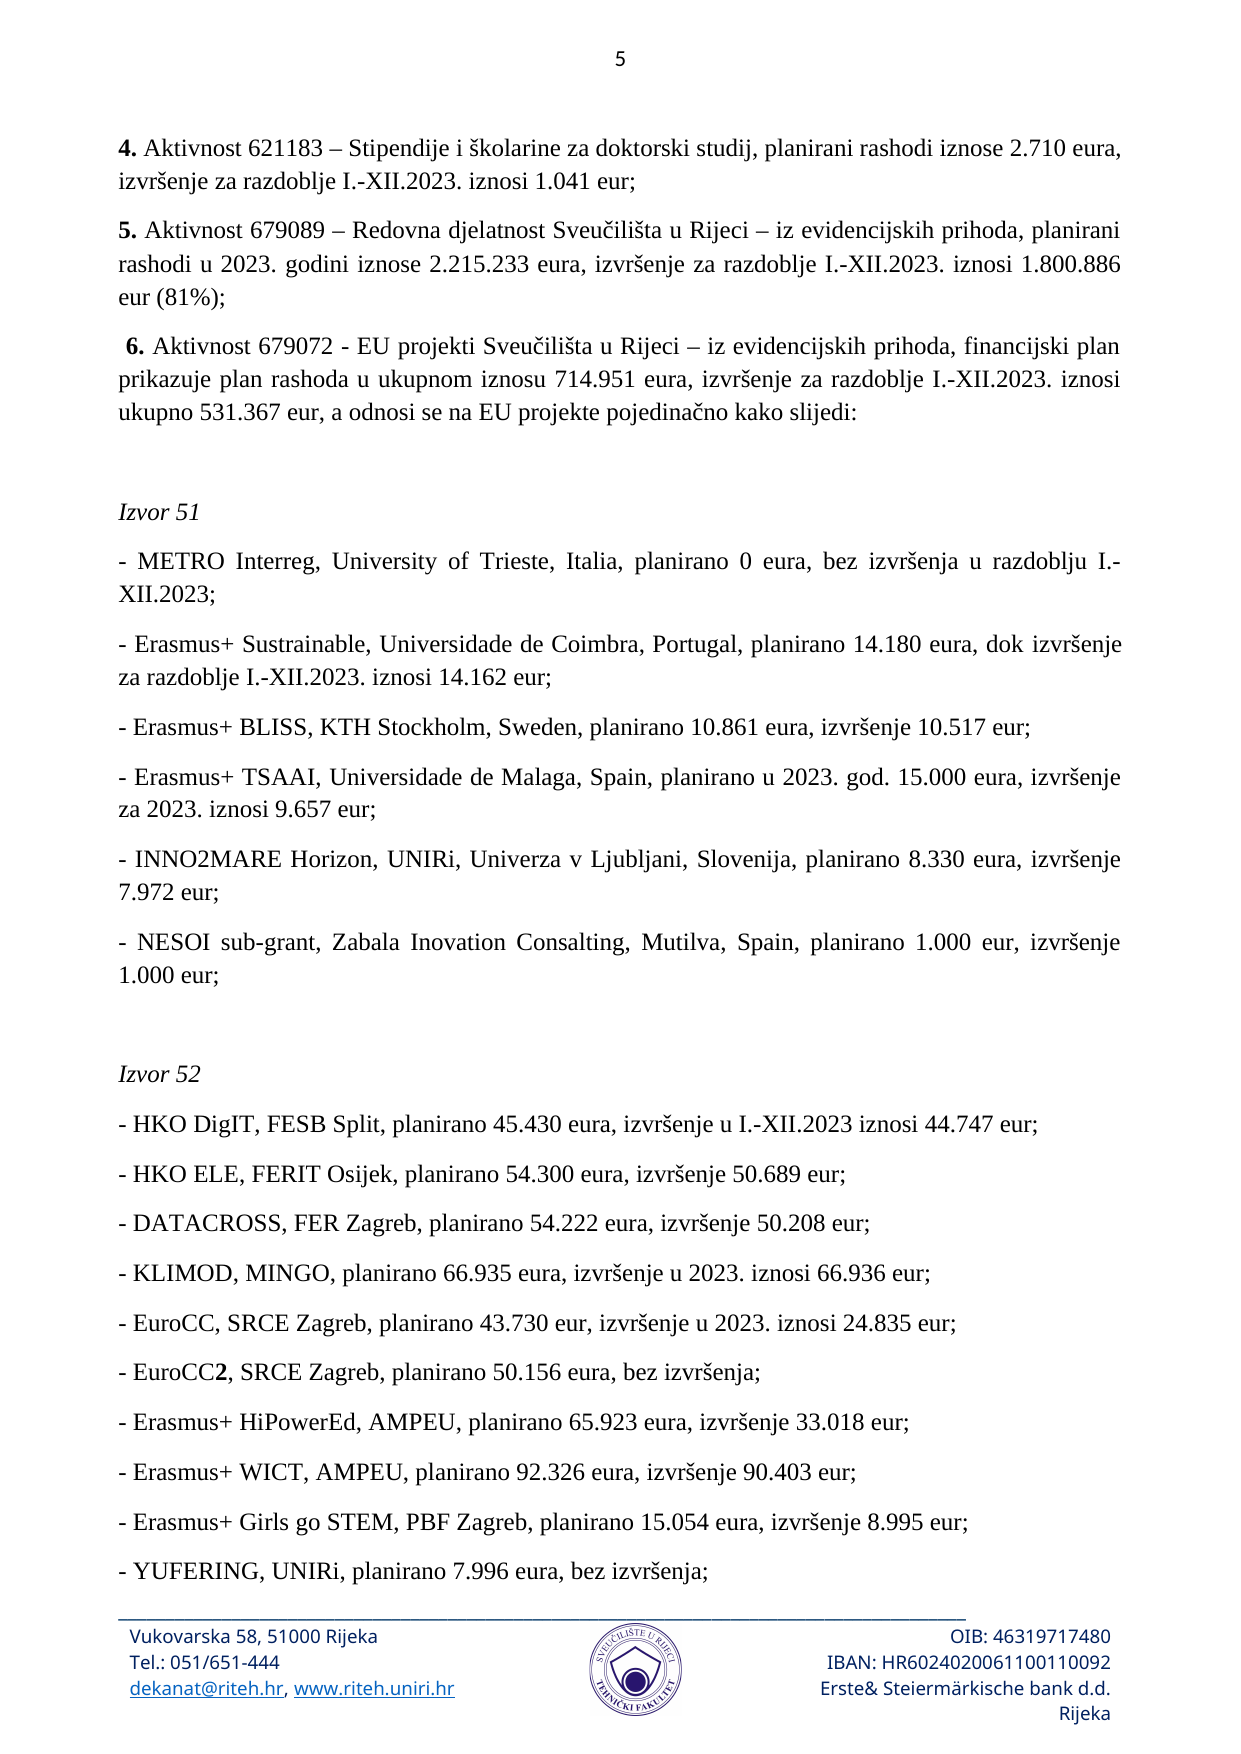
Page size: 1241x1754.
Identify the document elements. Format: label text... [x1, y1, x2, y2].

text - EuroCC, SRCE Zagreb, planirano 43.730 eur, izvršenje u 2023. iznosi 24.835 eur; [118, 1308, 1122, 1337]
text - Erasmus+ WICT, AMPEU, planirano 92.326 eura, izvršenje 90.403 eur; [118, 1457, 1122, 1486]
text - YUFERING, UNIRi, planirano 7.996 eura, bez izvršenja; [118, 1556, 1122, 1585]
text 4. Aktivnost 621183 – Stipendije i školarine za doktorski studij, planirani rashodi iznose 2.710 eura, izvršenje za razdoblje I.-XII.2023. iznosi 1.041 eur; [118, 133, 1122, 195]
text - Erasmus+ Girls go STEM, PBF Zagreb, planirano 15.054 eura, izvršenje 8.995 eur; [118, 1507, 1122, 1535]
text Izvor 51 [118, 497, 1122, 526]
text - INNO2MARE Horizon, UNIRi, Univerza v Ljubljani, Slovenija, planirano 8.330 eura, izvršenje 7.972 eur; [118, 844, 1122, 906]
text - METRO Interreg, University of Trieste, Italia, planirano 0 eura, bez izvršenja u razdoblju I.-XII.2023; [118, 546, 1122, 608]
text - Erasmus+ BLISS, KTH Stockholm, Sweden, planirano 10.861 eura, izvršenje 10.517 eur; [118, 712, 1122, 741]
text - Erasmus+ TSAAI, Universidade de Malaga, Spain, planirano u 2023. god. 15.000 eura, izvršenje za 2023. iznosi 9.657 eur; [118, 762, 1122, 823]
text 6. Aktivnost 679072 - EU projekti Sveučilišta u Rijeci – iz evidencijskih prihoda, financijski plan prikazuje plan rashoda u ukupnom iznosu 714.951 eura, izvršenje za razdoblje I.-XII.2023. iznosi ukupno 531.367 eur, a odnosi se na EU projekte pojedinačno kako slijedi: [118, 331, 1122, 426]
text - Erasmus+ Sustrainable, Universidade de Coimbra, Portugal, planirano 14.180 eura, dok izvršenje za razdoblje I.-XII.2023. iznosi 14.162 eur; [118, 629, 1122, 691]
text - Erasmus+ HiPowerEd, AMPEU, planirano 65.923 eura, izvršenje 33.018 eur; [118, 1407, 1122, 1436]
text - NESOI sub-grant, Zabala Inovation Consalting, Mutilva, Spain, planirano 1.000 eur, izvršenje 1.000 eur; [118, 927, 1122, 989]
text - HKO DigIT, FESB Split, planirano 45.430 eura, izvršenje u I.-XII.2023 iznosi 44.747 eur; [118, 1109, 1122, 1138]
text 5. Aktivnost 679089 – Redovna djelatnost Sveučilišta u Rijeci – iz evidencijskih prihoda, planirani rashodi u 2023. godini iznose 2.215.233 eura, izvršenje za razdoblje I.-XII.2023. iznosi 1.800.886 eur (81%); [118, 216, 1122, 310]
text - EuroCC2, SRCE Zagreb, planirano 50.156 eura, bez izvršenja; [118, 1357, 1122, 1386]
text - HKO ELE, FERIT Osijek, planirano 54.300 eura, izvršenje 50.689 eur; [118, 1159, 1122, 1187]
text Izvor 52 [118, 1059, 1122, 1088]
text - KLIMOD, MINGO, planirano 66.935 eura, izvršenje u 2023. iznosi 66.936 eur; [118, 1258, 1122, 1287]
picture [589, 1623, 682, 1716]
text - DATACROSS, FER Zagreb, planirano 54.222 eura, izvršenje 50.208 eur; [118, 1208, 1122, 1237]
